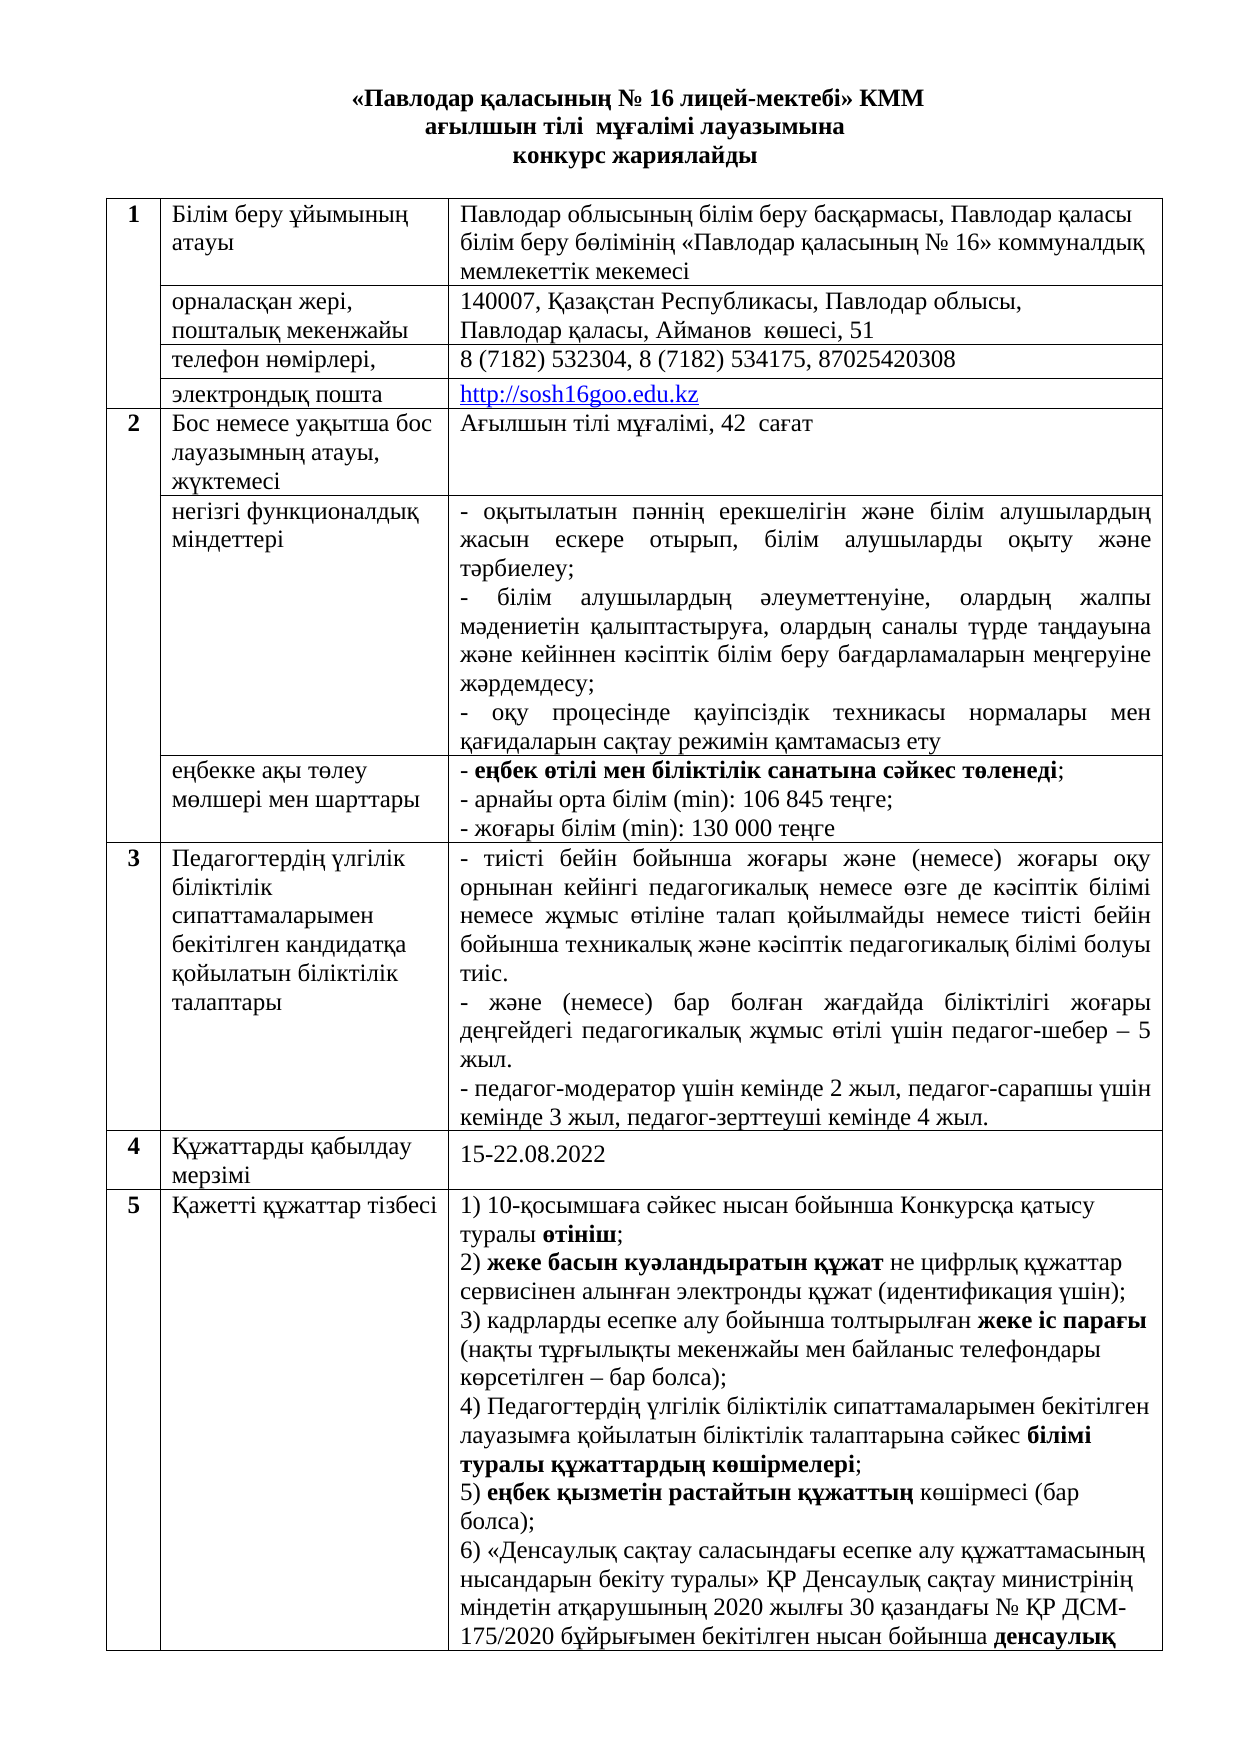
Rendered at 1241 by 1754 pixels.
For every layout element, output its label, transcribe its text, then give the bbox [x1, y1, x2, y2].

table_cell негізгі функционалдық міндеттері [161, 496, 448, 754]
table_cell Бос немесе уақытша бос лауазымның атауы, жүктемесі [161, 409, 448, 495]
text ағылшын тілі мұғалімі лауазымына [118, 111, 1152, 140]
table_cell Педагогтердің үлгілік біліктілік сипаттамаларымен бекітілген кандидатқа қойылатын біліктілік талаптары [161, 843, 448, 1130]
table_cell 5 [107, 1190, 160, 1650]
table_cell телефон нөмірлері, [161, 345, 448, 378]
table_cell 2 [107, 409, 160, 842]
table_cell орналасқан жері, пошталық мекенжайы [161, 286, 448, 343]
table_cell 3 [107, 843, 160, 1130]
table_cell 4 [107, 1131, 160, 1189]
table_cell 8 (7182) 532304, 8 (7182) 534175, 87025420308 [449, 345, 1162, 378]
table_cell - еңбек өтілі мен біліктілік санатына сәйкес төленеді; - арнайы орта білім (min): 106 845 теңге; - жоғары білім (min): 130 000 теңге [449, 756, 1162, 842]
table_cell Ағылшын тілі мұғалімі, 42 сағат [449, 409, 1162, 495]
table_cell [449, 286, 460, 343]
table_cell Құжаттарды қабылдау мерзімі [161, 1131, 448, 1189]
text «Павлодар қаласының № 16 лицей-мектебі» КММ [118, 83, 1152, 111]
table_header 1 [107, 199, 160, 407]
table_header Павлодар облысының білім беру басқармасы, Павлодар қаласы білім беру бөлімінің «Павлодар қаласының № 16» коммуналдық мемлекеттік мекемесі [449, 199, 1162, 285]
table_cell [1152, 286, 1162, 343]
table_cell еңбекке ақы төлеу мөлшері мен шарттары [161, 756, 448, 842]
table_cell электрондық пошта [161, 379, 448, 407]
table_cell - оқытылатын пәннің ерекшелігін және білім алушылардың жасын ескере отырып, білім алушыларды оқыту және тәрбиелеу; - білім алушылардың әлеуметтенуіне, олардың жалпы мәдениетін қалыптастыруға, олардың саналы түрде таңдауына және кейіннен кәсіптік білім беру бағдарламаларын меңгеруіне жәрдемдесу; - оқу процесінде қауіпсіздік техникасы нормалары мен қағидаларын сақтау режимін қамтамасыз ету [449, 496, 1162, 754]
table_cell 15-22.08.2022 [449, 1131, 1162, 1189]
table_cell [449, 1190, 1162, 1650]
text конкурс жариялайды [118, 140, 1152, 169]
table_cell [161, 1190, 448, 1650]
table_cell http://sosh16goo.edu.kz [449, 379, 1162, 407]
table_cell - тиісті бейін бойынша жоғары және (немесе) жоғары оқу орнынан кейінгі педагогикалық немесе өзге де кәсіптік білімі немесе жұмыс өтіліне талап қойылмайды немесе тиісті бейін бойынша техникалық және кәсіптік педагогикалық білімі болуы тиіс. - және (немесе) бар болған жағдайда біліктілігі жоғары деңгейдегі педагогикалық жұмыс өтілі үшін педагог-шебер – 5 жыл. - педагог-модератор үшін кемінде 2 жыл, педагог-сарапшы үшін кемінде 3 жыл, педагог-зерттеуші кемінде 4 жыл. [449, 843, 1162, 1130]
table_header Білім беру ұйымының атауы [161, 199, 448, 285]
